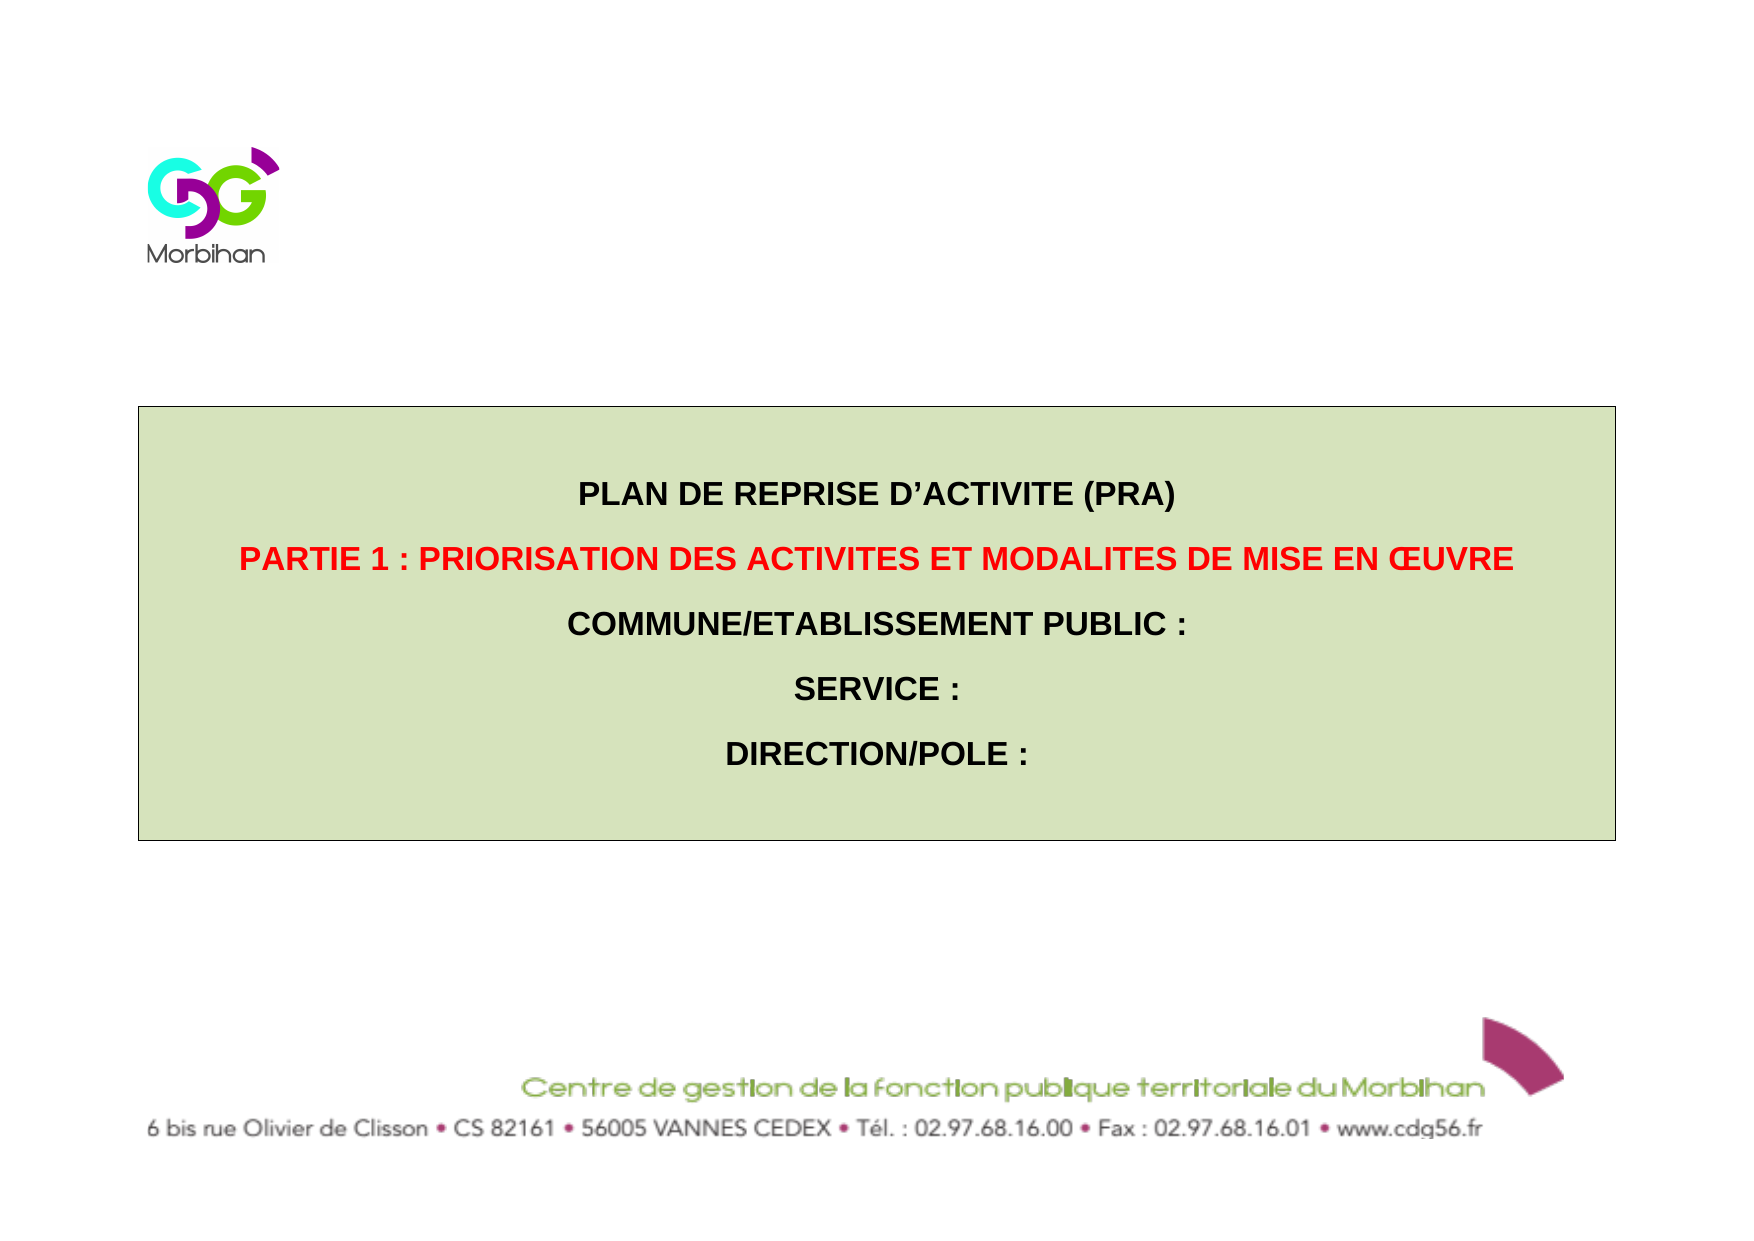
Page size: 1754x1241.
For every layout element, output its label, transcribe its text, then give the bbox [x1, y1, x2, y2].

text DIRECTION/POLE : [139, 731, 1615, 773]
text PARTIE 1 : PRIORISATION DES ACTIVITES ET MODALITES DE MISE EN ŒUVRE [139, 536, 1615, 578]
text PLAN DE REPRISE D’ACTIVITE (PRA) [139, 471, 1615, 513]
text SERVICE : [139, 666, 1615, 708]
text COMMUNE/ETABLISSEMENT PUBLIC : [139, 601, 1615, 643]
picture [147, 147, 280, 263]
